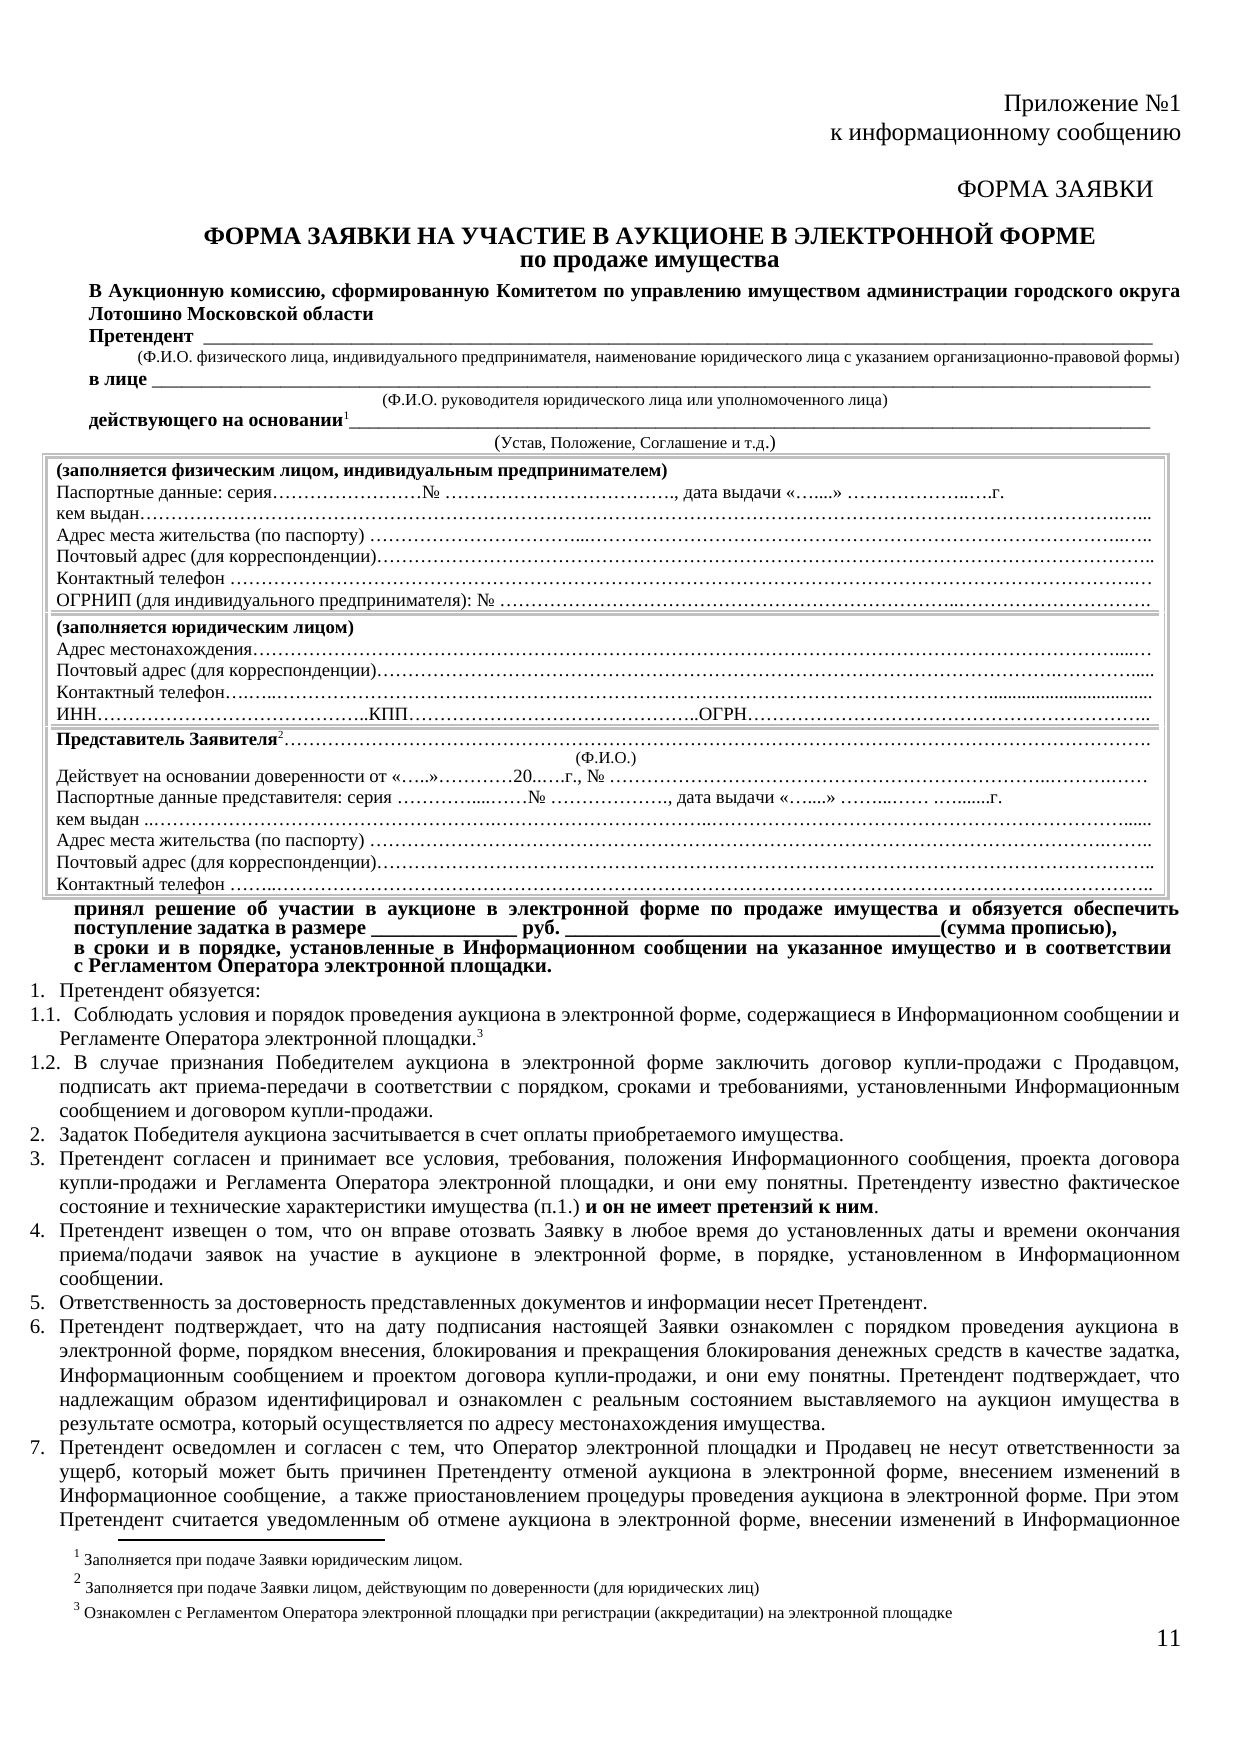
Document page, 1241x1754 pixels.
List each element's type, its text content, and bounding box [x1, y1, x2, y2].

text В Аукционную комиссию, сформированную Комитетом по управлению имуществом администрации городского округа Лотошино Московской области [88, 279, 1181, 324]
list В случае признания Победителем аукциона в электронной форме заключить договор купли-продажи с Продавцом, подписать акт приема-передачи в соответствии с порядком, сроками и требованиями, установленными Информационным сообщением и договором купли-продажи. [29, 1050, 1181, 1122]
text (Ф.И.О. руководителя юридического лица или уполномоченного лица) [88, 389, 1181, 408]
text действующего на основании_________________________________________________________________________________ [88, 408, 1181, 431]
table_header (заполняется физическим лицом, индивидуальным предпринимателем) Паспортные данные: серия……………………№ ………………………………., дата выдачи «…....» ………………..….г. кем выдан………………………………………………………………………………………………………………………………………….…... Адрес места жительства (по паспорту) ……………………………...…………………………………………………………………………..….. Почтовый адрес (для корреспонденции)…………………………………………………………………………………………………………….. Контактный телефон ……………………………………………………………………………………………………………………………….… ОГРНИП (для индивидуального предпринимателя): № ………………………………………………………………..…………………………. [48, 459, 1164, 610]
text Приложение №1 [118, 88, 1181, 117]
list Претендент извещен о том, что он вправе отозвать Заявку в любое время до установленных даты и времени окончания приема/подачи заявок на участие в аукционе в электронной форме, в порядке, установленном в Информационном сообщении. [29, 1218, 1181, 1290]
text (Ф.И.О. физического лица, индивидуального предпринимателя, наименование юридического лица с указанием организационно-правовой формы) [88, 347, 1181, 366]
list Претендент согласен и принимает все условия, требования, положения Информационного сообщения, проекта договора купли-продажи и Регламента Оператора электронной площадки, и они ему понятны. Претенденту известно фактическое состояние и технические характеристики имущества (п.1.) и он не имеет претензий к ним. [29, 1146, 1181, 1218]
text в лице _____________________________________________________________________________________________________ [88, 366, 1181, 389]
text к информационному сообщению [118, 117, 1181, 145]
table_cell (заполняется юридическим лицом) Адрес местонахождения…………………………………………………………………………………………………………………………....… Почтовый адрес (для корреспонденции)……………………………………………………………………………………………….…………..... Контактный телефон….…..……………………………………………………………………………………………………................................... ИНН……………………………………..КПП………………………………………..ОГРН……………………………………………………….. [45, 610, 1167, 724]
text Претендент ________________________________________________________________________________________________ [88, 324, 1181, 347]
text ФОРМА ЗАЯВКИ НА УЧАСТИЕ В АУКЦИОНЕ В ЭЛЕКТРОННОЙ ФОРМЕ [118, 226, 1181, 249]
list Ответственность за достоверность представленных документов и информации несет Претендент. [29, 1290, 1181, 1314]
list Задаток Победителя аукциона засчитывается в счет оплаты приобретаемого имущества. [29, 1122, 1181, 1146]
list Претендент обязуется: [29, 977, 1181, 1002]
text ФОРМА ЗАЯВКИ [929, 174, 1181, 203]
text по продаже имущества [118, 249, 1181, 272]
table_cell Представитель Заявителя…………………………………………………………………………………………………………………………. (Ф.И.О.) Действует на основании доверенности от «…..»…………20..….г., № ……………………………………………………………..……….…… Паспортные данные представителя: серия …………....……№ ………………., дата выдачи «…....» ……...…… .….......г. кем выдан ..……………………………………………….……………………………..…………………………………………………………...... Адрес места жительства (по паспорту) ……………………………………………………………………………………………………….…….. Почтовый адрес (для корреспонденции)…………………………………………………………………………………………………………….. Контактный телефон ……..…………………………………………………………………………………………………………….…………….. [45, 724, 1167, 894]
text (Устав, Положение, Соглашение и т.д.) [88, 431, 1181, 453]
text в сроки и в порядке, установленные в Информационном сообщении на указанное имущество и в соответствии с Регламентом Оператора электронной площадки. [74, 939, 1181, 977]
text принял решение об участии в аукционе в электронной форме по продаже имущества и обязуется обеспечить поступление задатка в размере ______________ руб. ____________________________________(сумма прописью), [74, 900, 1181, 939]
list Претендент подтверждает, что на дату подписания настоящей Заявки ознакомлен с порядком проведения аукциона в электронной форме, порядком внесения, блокирования и прекращения блокирования денежных средств в качестве задатка, Информационным сообщением и проектом договора купли-продажи, и они ему понятны. Претендент подтверждает, что надлежащим образом идентифицировал и ознакомлен с реальным состоянием выставляемого на аукцион имущества в результате осмотра, который осуществляется по адресу местонахождения имущества. [29, 1314, 1181, 1435]
list Соблюдать условия и порядок проведения аукциона в электронной форме, содержащиеся в Информационном сообщении и Регламенте Оператора электронной площадки. [29, 1002, 1181, 1050]
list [29, 1435, 1181, 1531]
